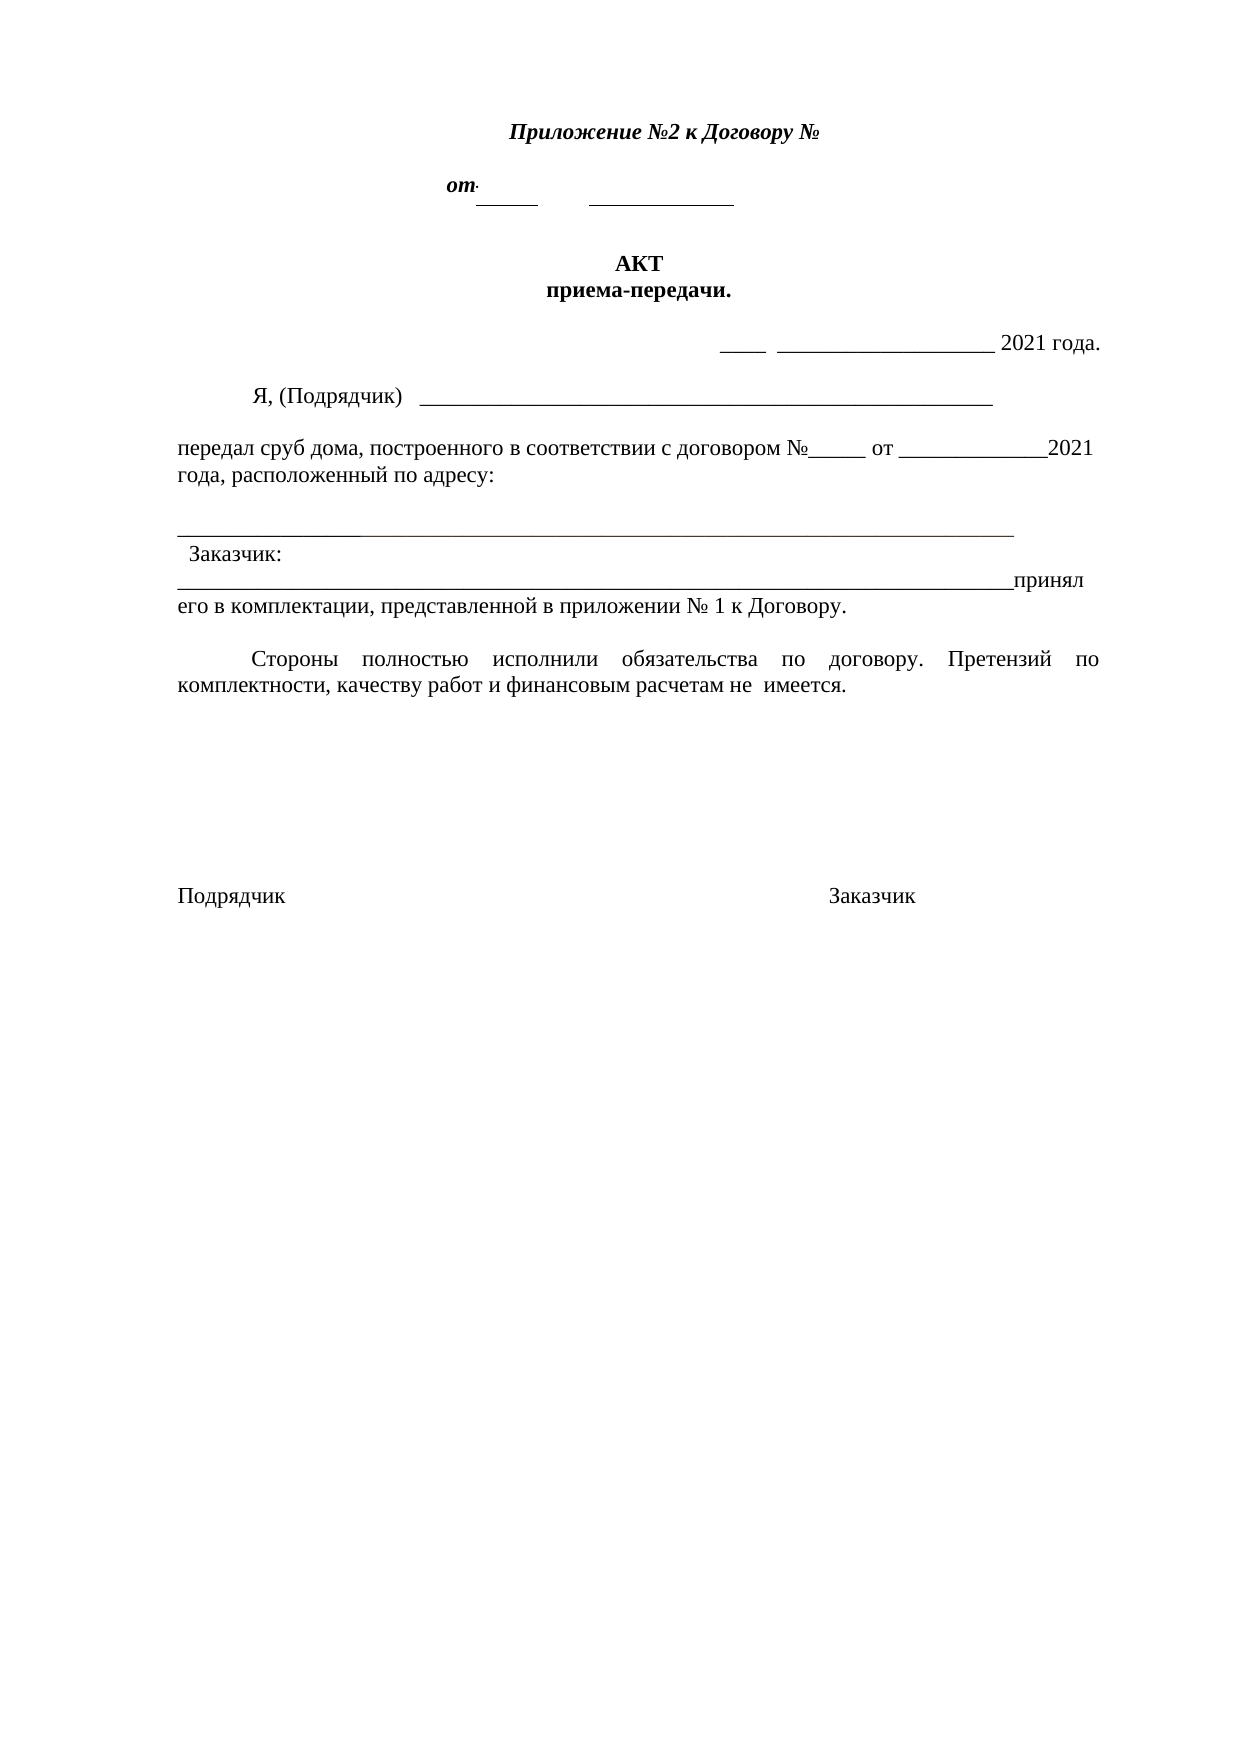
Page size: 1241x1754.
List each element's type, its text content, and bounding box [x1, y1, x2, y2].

text передал сруб дома, построенного в соответствии с договором №_____ от _____________2021 года, расположенный по адресу: [177, 434, 1101, 487]
text Приложение №2 к Договору № [177, 118, 1152, 144]
text _________________________________________________________________________ [177, 513, 1101, 540]
text приема-передачи. [177, 276, 1101, 303]
text ____ ___________________ 2021 года. [177, 329, 1101, 355]
text Я, (Подрядчик) __________________________________________________ [177, 382, 1101, 408]
text Подрядчик Заказчик [177, 882, 1152, 909]
text от [177, 171, 1152, 197]
text Стороны полностью исполнили обязательства по договору. Претензий по комплектности, качеству работ и финансовым расчетам не имеется. [177, 645, 1101, 698]
text Заказчик: _________________________________________________________________________принял его в комплектации, представленной в приложении № 1 к Договору. [177, 540, 1101, 619]
text АКТ [177, 250, 1101, 276]
